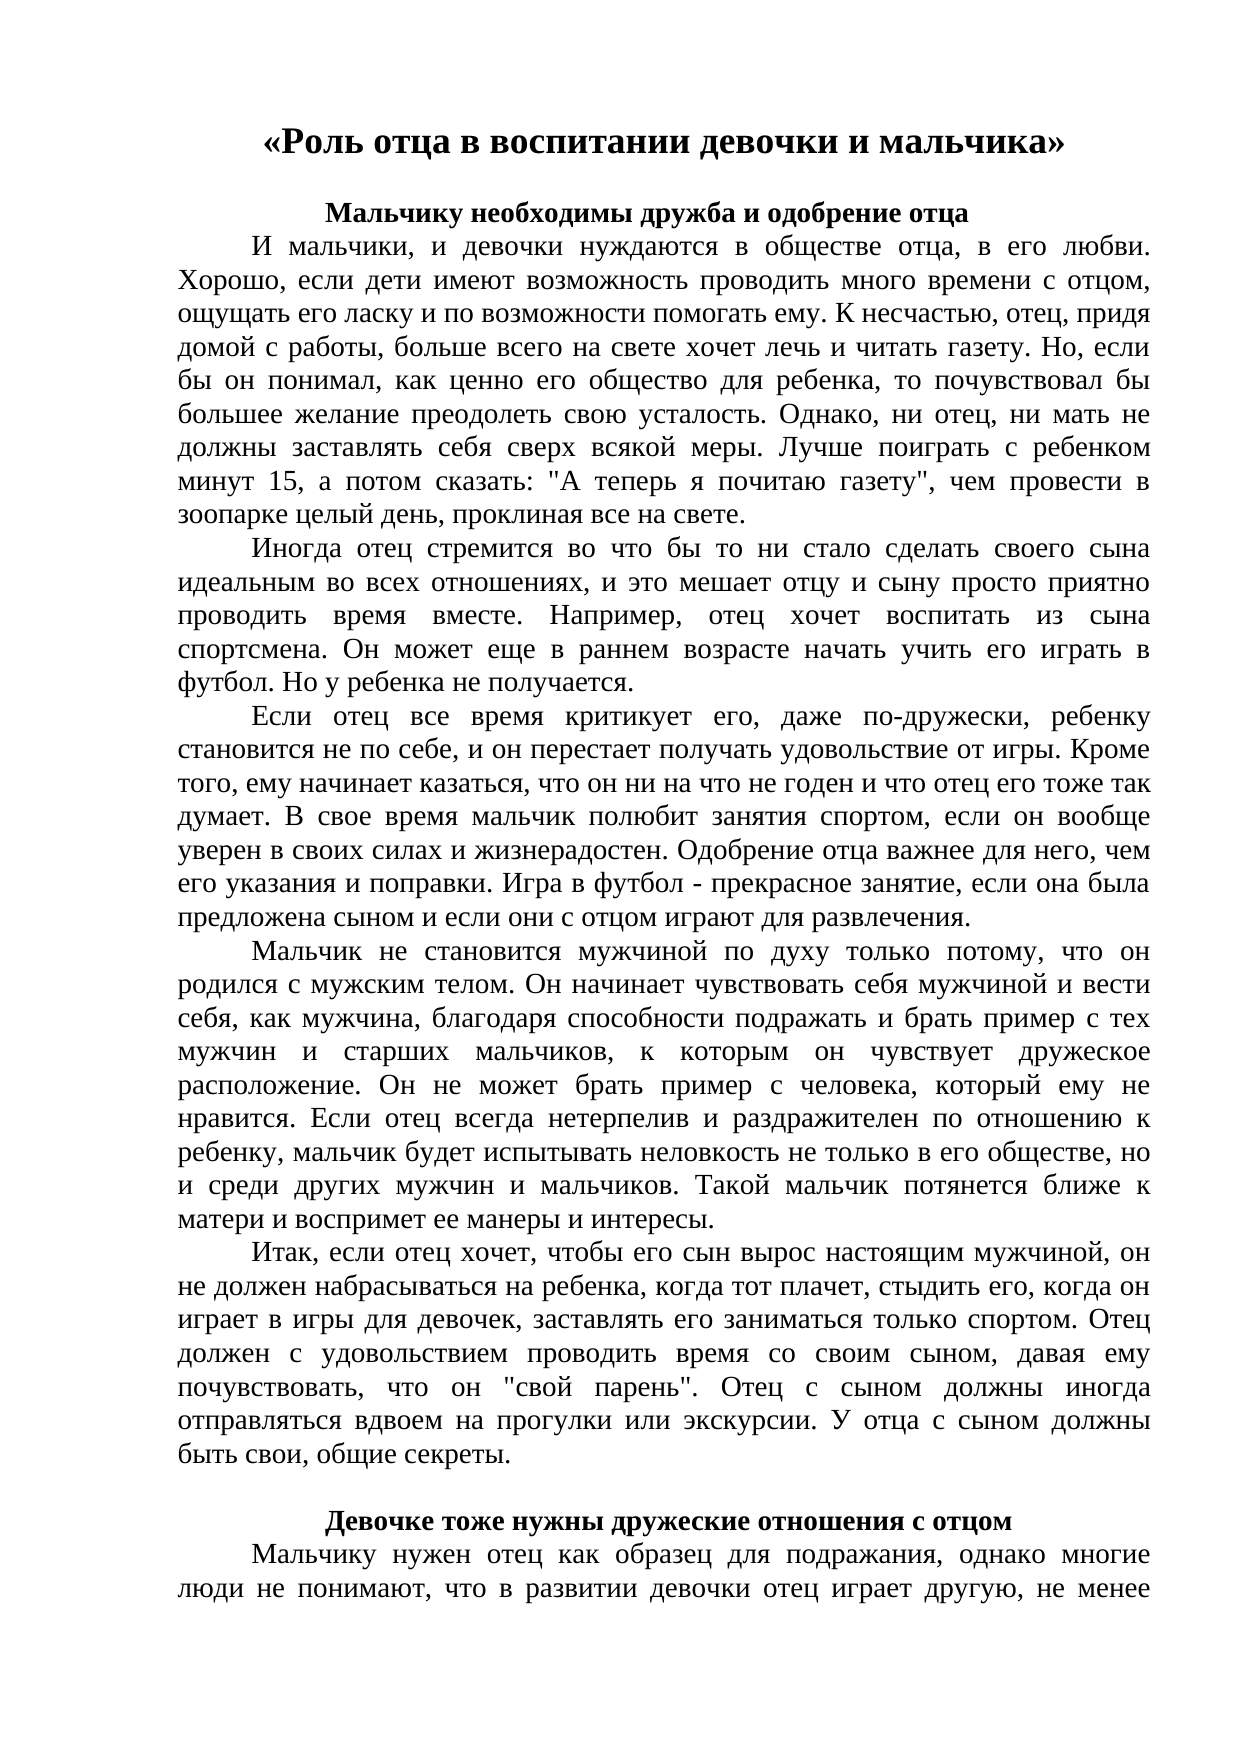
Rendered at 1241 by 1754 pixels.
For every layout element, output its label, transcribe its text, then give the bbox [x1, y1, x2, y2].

text Иногда отец стремится во что бы то ни стало сделать своего сына идеальным во всех отношениях, и это мешает отцу и сыну просто приятно проводить время вместе. Например, отец хочет воспитать из сына спортсмена. Он может еще в раннем возрасте начать учить его играть в футбол. Но у ребенка не получается. [177, 530, 1152, 698]
text Мальчик не становится мужчиной по духу только потому, что он родился с мужским телом. Он начинает чувствовать себя мужчиной и вести себя, как мужчина, благодаря способности подражать и брать пример с тех мужчин и старших мальчиков, к которым он чувствует дружеское расположение. Он не может брать пример с человека, который ему не нравится. Если отец всегда нетерпелив и раздражителен по отношению к ребенку, мальчик будет испытывать неловкость не только в его обществе, но и среди других мужчин и мальчиков. Такой мальчик потянется ближе к матери и воспримет ее манеры и интересы. [177, 933, 1152, 1234]
text Итак, если отец хочет, чтобы его сын вырос настоящим мужчиной, он не должен набрасываться на ребенка, когда тот плачет, стыдить его, когда он играет в игры для девочек, заставлять его заниматься только спортом. Отец должен с удовольствием проводить время со своим сыном, давая ему почувствовать, что он "свой парень". Отец с сыном должны иногда отправляться вдвоем на прогулки или экскурсии. У отца с сыном должны быть свои, общие секреты. [177, 1234, 1152, 1469]
text И мальчики, и девочки нуждаются в обществе отца, в его любви. Хорошо, если дети имеют возможность проводить много времени с отцом, ощущать его ласку и по возможности помогать ему. К несчастью, отец, придя домой с работы, больше всего на свете хочет лечь и читать газету. Но, если бы он понимал, как ценно его общество для ребенка, то почувствовал бы большее желание преодолеть свою усталость. Однако, ни отец, ни мать не должны заставлять себя сверх всякой меры. Лучше поиграть с ребенком минут 15, а потом сказать: "А теперь я почитаю газету", чем провести в зоопарке целый день, проклиная все на свете. [177, 228, 1152, 530]
text Девочке тоже нужны дружеские отношения с отцом [251, 1503, 1152, 1536]
text Мальчику необходимы дружба и одобрение отца [325, 195, 1152, 228]
text Если отец все время критикует его, даже по-дружески, ребенку становится не по себе, и он перестает получать удовольствие от игры. Кроме того, ему начинает казаться, что он ни на что не годен и что отец его тоже так думает. В свое время мальчик полюбит занятия спортом, если он вообще уверен в своих силах и жизнерадостен. Одобрение отца важнее для него, чем его указания и поправки. Игра в футбол - прекрасное занятие, если она была предложена сыном и если они с отцом играют для развлечения. [177, 698, 1152, 933]
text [177, 1536, 1152, 1603]
text «Роль отца в воспитании девочки и мальчика» [177, 118, 1152, 161]
